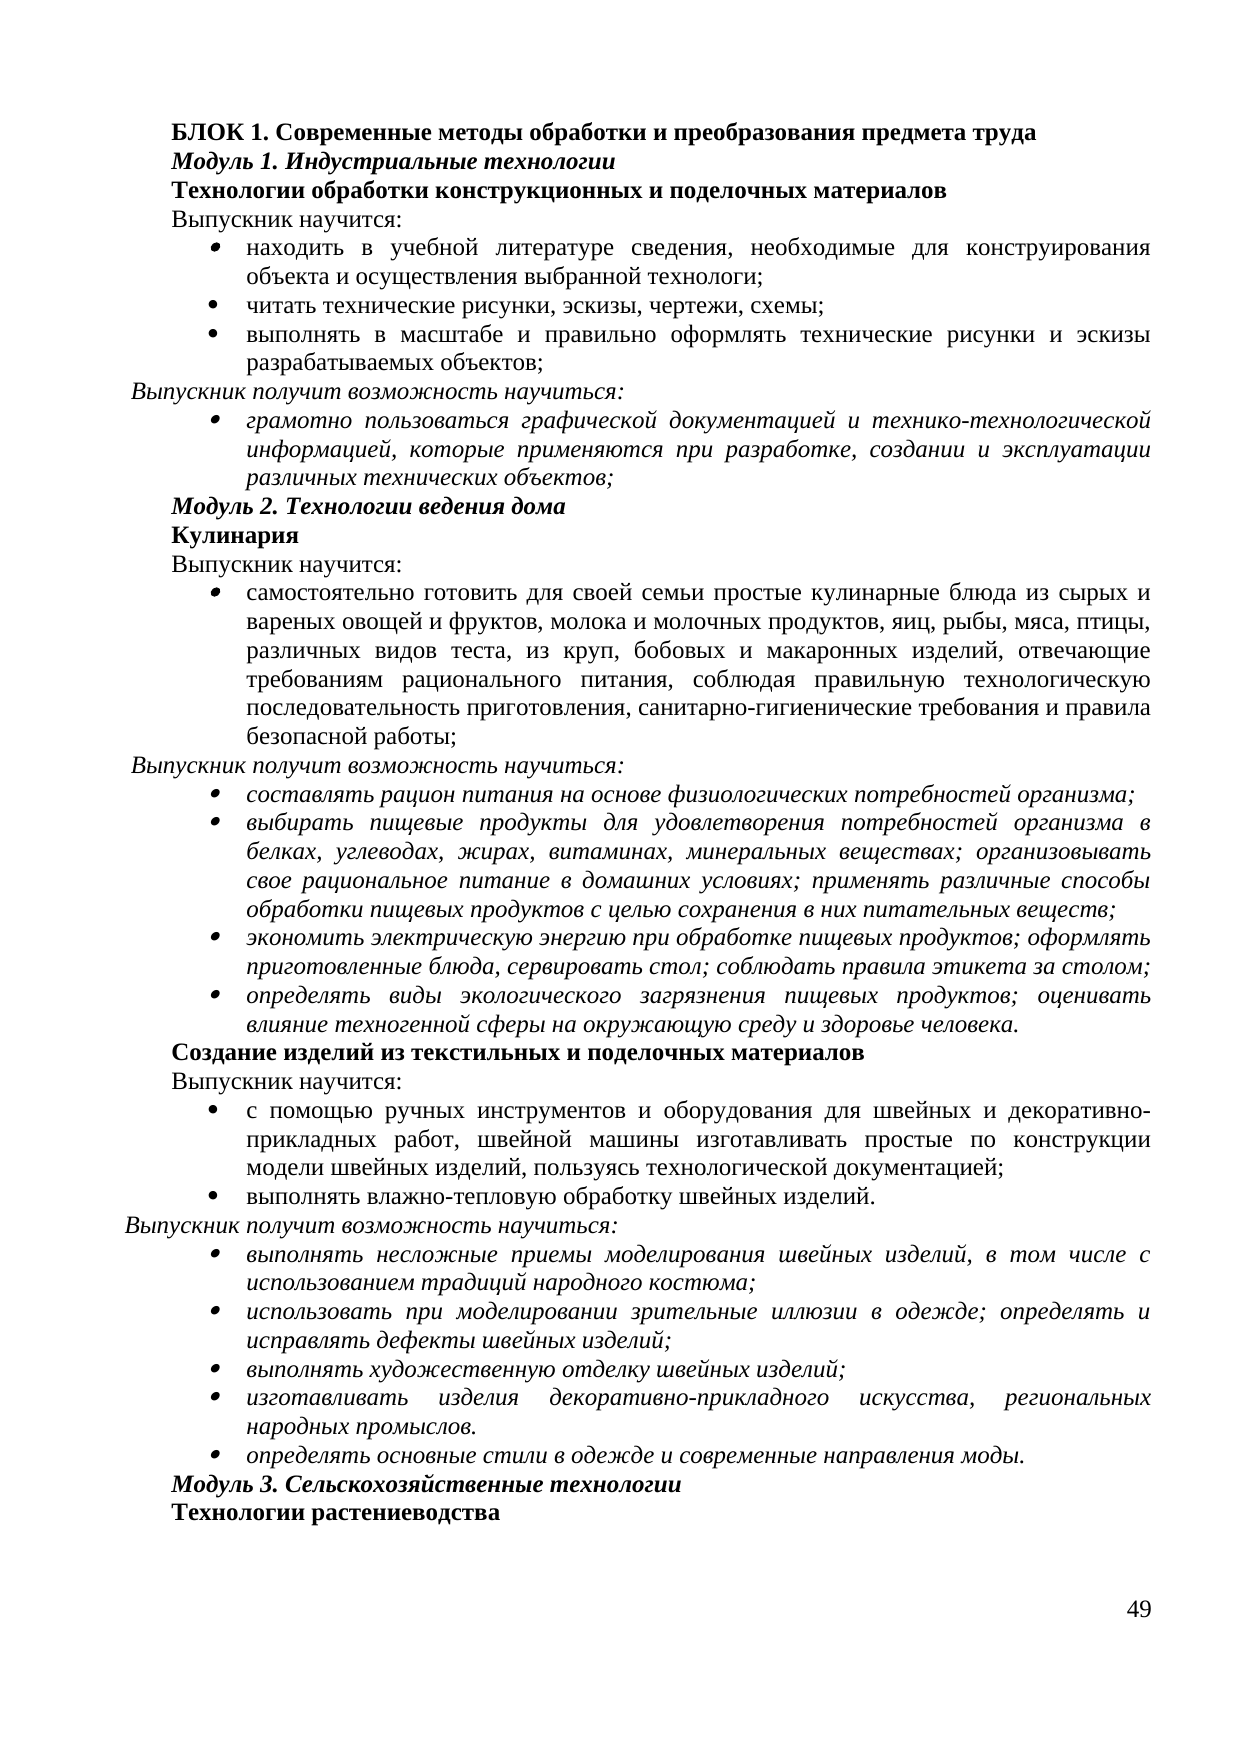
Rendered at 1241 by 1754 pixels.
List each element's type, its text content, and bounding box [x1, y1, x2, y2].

subtitle Выпускник научится: [118, 549, 1152, 577]
text Модуль 1. Индустриальные технологии [118, 146, 1152, 175]
list экономить электрическую энергию при обработке пищевых продуктов; оформлять приготовленные блюда, сервировать стол; соблюдать правила этикета за столом; [209, 922, 1152, 980]
list использовать при моделировании зрительные иллюзии в одежде; определять и исправлять дефекты швейных изделий; [209, 1296, 1152, 1354]
text Кулинария [118, 520, 1152, 549]
subtitle Выпускник получит возможность научиться: [118, 376, 1152, 405]
list определять основные стили в одежде и современные направления моды. [209, 1440, 1152, 1469]
list выполнять художественную отделку швейных изделий; [209, 1354, 1152, 1382]
list грамотно пользоваться графической документацией и технико-технологической информацией, которые применяются при разработке, создании и эксплуатации различных технических объектов; [209, 405, 1152, 491]
list составлять рацион питания на основе физиологических потребностей организма; [209, 779, 1152, 807]
list самостоятельно готовить для своей семьи простые кулинарные блюда из сырых и вареных овощей и фруктов, молока и молочных продуктов, яиц, рыбы, мяса, птицы, различных видов теста, из круп, бобовых и макаронных изделий, отвечающие требованиям рационального питания, соблюдая правильную технологическую последовательность приготовления, санитарно-гигиенические требования и правила безопасной работы; [209, 577, 1152, 750]
text Модуль 3. Сельскохозяйственные технологии [118, 1469, 1152, 1497]
subtitle Выпускник научится: [118, 1066, 1152, 1095]
list изготавливать изделия декоративно-прикладного искусства, региональных народных промыслов. [209, 1382, 1152, 1440]
subtitle Выпускник получит возможность научиться: [118, 750, 1152, 779]
subtitle Выпускник получит возможность научиться: [118, 1210, 1152, 1239]
list выполнять несложные приемы моделирования швейных изделий, в том числе с использованием традиций народного костюма; [209, 1239, 1152, 1296]
list определять виды экологического загрязнения пищевых продуктов; оценивать влияние техногенной сферы на окружающую среду и здоровье человека. [209, 980, 1152, 1037]
subtitle Создание изделий из текстильных и поделочных материалов [118, 1037, 1152, 1066]
text Модуль 2. Технологии ведения дома [118, 491, 1152, 520]
list выполнять влажно-тепловую обработку швейных изделий. [209, 1181, 1152, 1210]
list выполнять в масштабе и правильно оформлять технические рисунки и эскизы разрабатываемых объектов; [209, 319, 1152, 376]
text Технологии обработки конструкционных и поделочных материалов [118, 175, 1152, 204]
list находить в учебной литературе сведения, необходимые для конструирования объекта и осуществления выбранной технологи; [209, 232, 1152, 290]
list выбирать пищевые продукты для удовлетворения потребностей организма в белках, углеводах, жирах, витаминах, минеральных веществах; организовывать свое рациональное питание в домашних условиях; применять различные способы обработки пищевых продуктов с целью сохранения в них питательных веществ; [209, 807, 1152, 922]
list читать технические рисунки, эскизы, чертежи, схемы; [209, 290, 1152, 319]
subtitle Выпускник научится: [118, 204, 1152, 232]
text БЛОК 1. Cовременные методы обработки и преобразования предмета труда [118, 117, 1152, 146]
text Технологии растениеводства [118, 1497, 1152, 1526]
list с помощью ручных инструментов и оборудования для швейных и декоративно-прикладных работ, швейной машины изготавливать простые по конструкции модели швейных изделий, пользуясь технологической документацией; [209, 1095, 1152, 1181]
